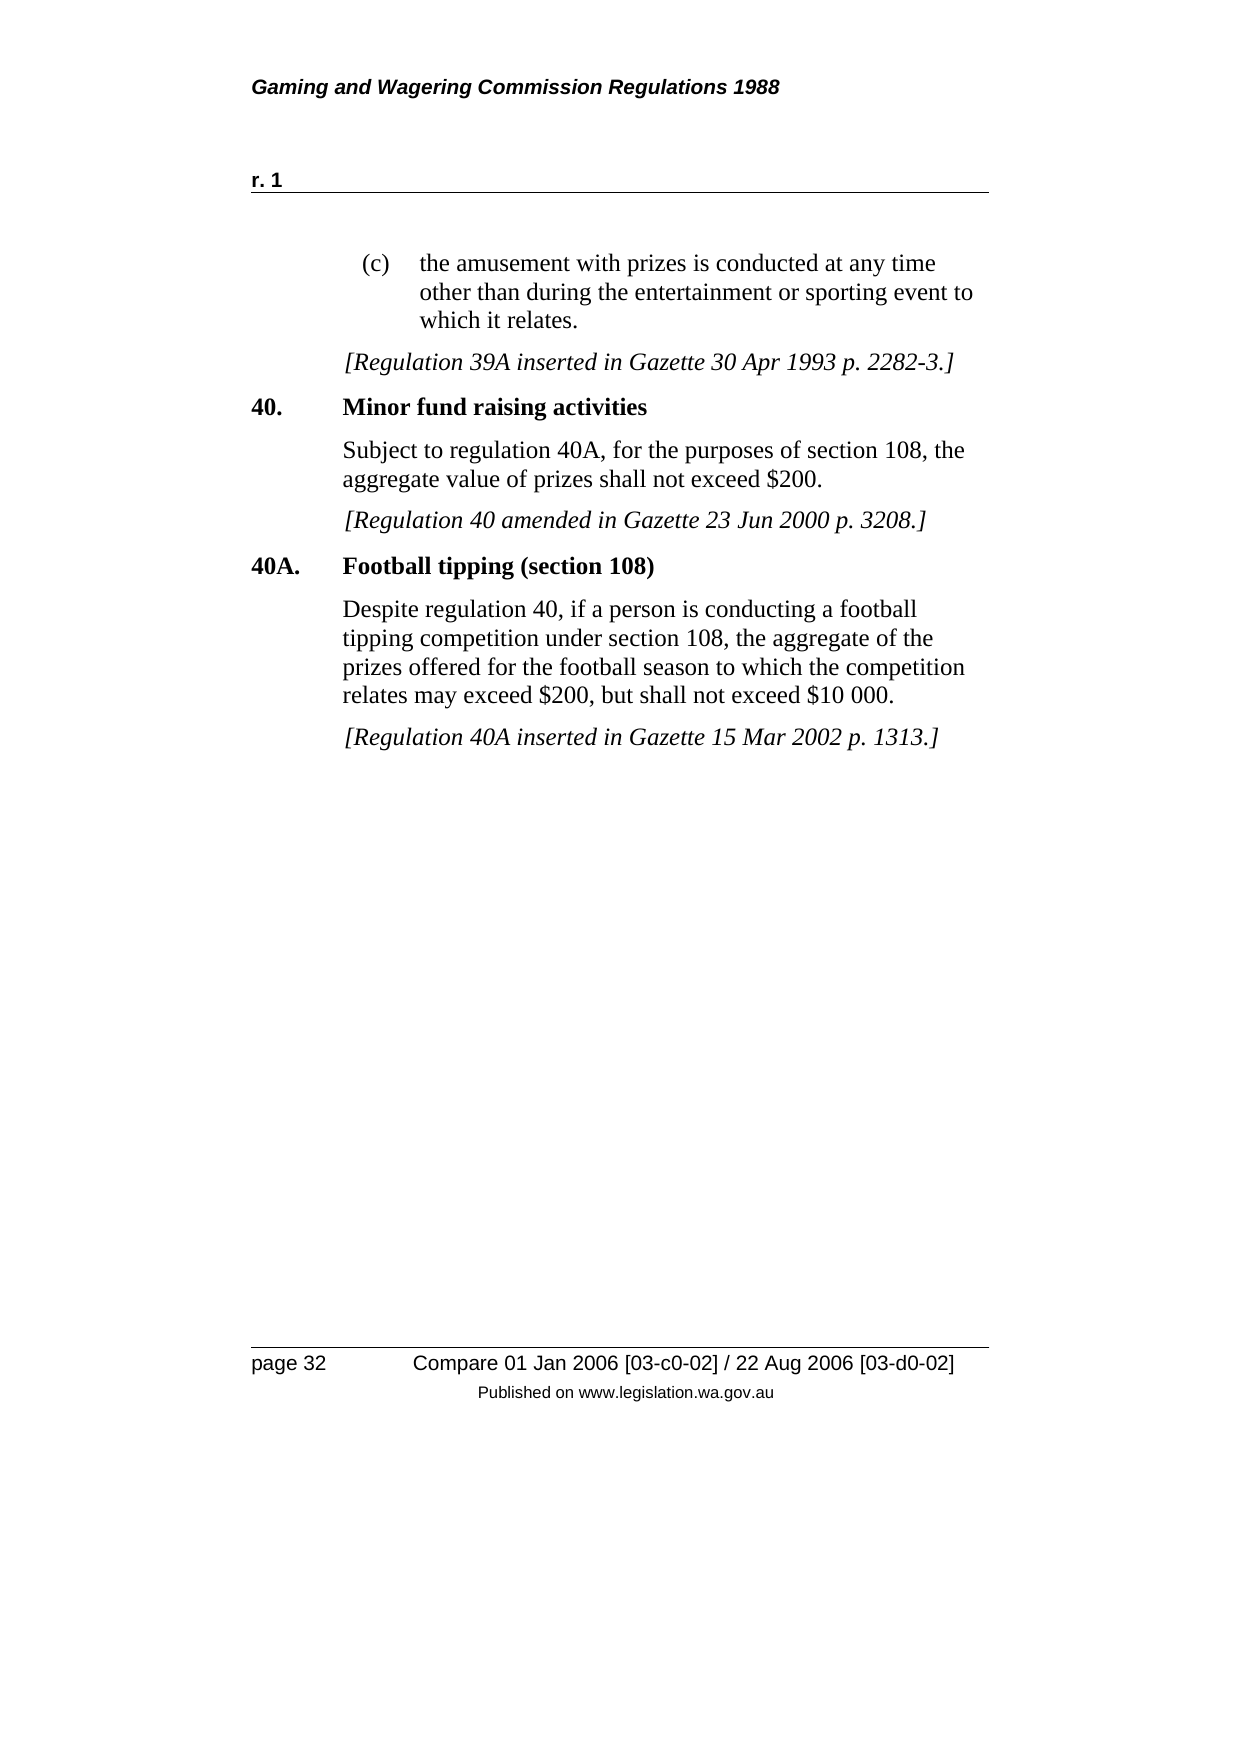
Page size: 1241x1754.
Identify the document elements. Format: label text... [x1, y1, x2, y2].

text [Regulation 39A inserted in Gazette 30 Apr 1993 p. 2282-3.] [251, 347, 989, 376]
text [Regulation 40 amended in Gazette 23 Jun 2000 p. 3208.] [251, 506, 989, 534]
text (c) the amusement with prizes is conducted at any time other than during the entertainment or sporting event to which it relates. [251, 248, 989, 334]
subtitle 40A. Football tipping (section 108) [251, 551, 989, 580]
text Subject to regulation 40A, for the purposes of section 108, the aggregate value of prizes shall not exceed $200. [251, 436, 989, 493]
subtitle 40. Minor fund raising activities [251, 392, 989, 421]
text Despite regulation 40, if a person is conducting a football tipping competition under section 108, the aggregate of the prizes offered for the football season to which the competition relates may exceed $200, but shall not exceed $10 000. [251, 594, 989, 709]
text [Regulation 40A inserted in Gazette 15 Mar 2002 p. 1313.] [251, 722, 989, 751]
